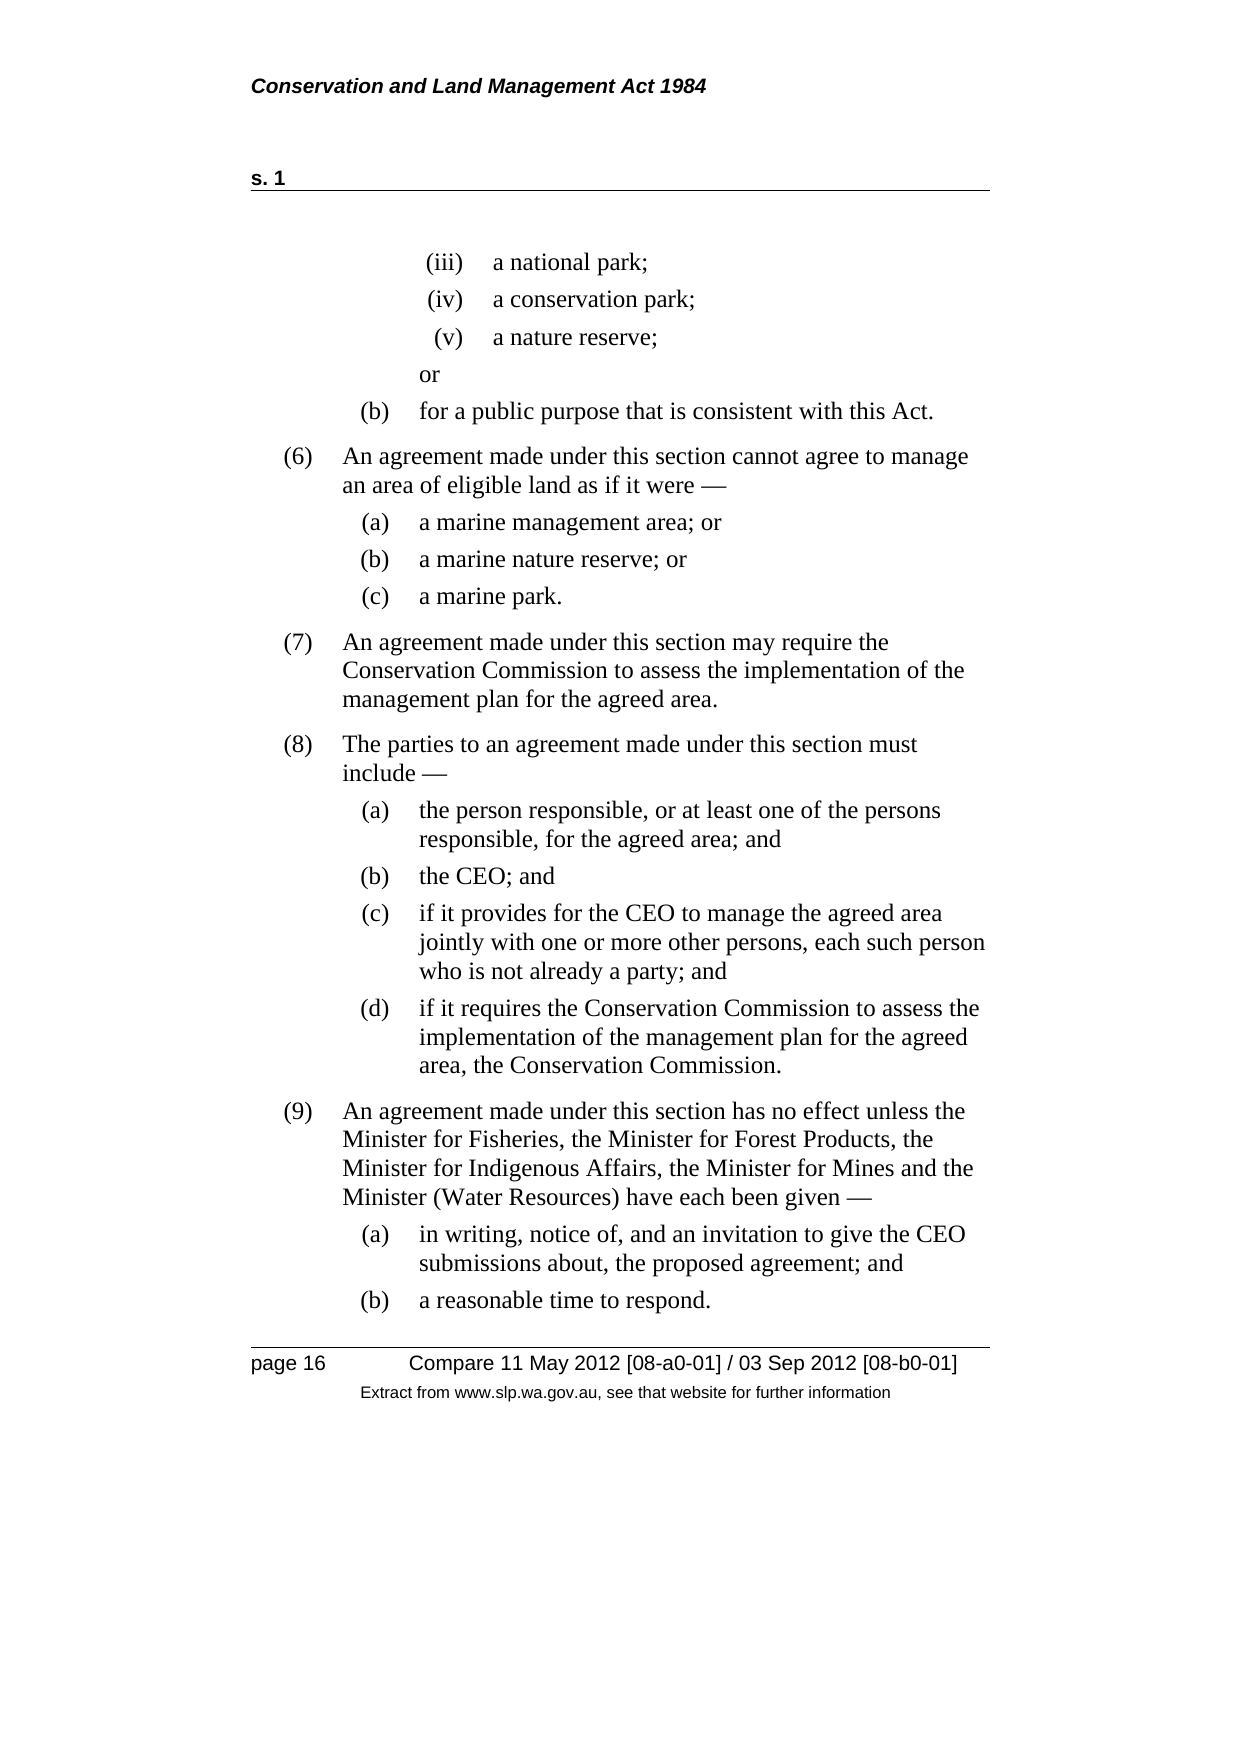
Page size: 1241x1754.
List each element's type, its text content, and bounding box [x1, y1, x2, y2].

text (b) a marine nature reserve; or [251, 544, 990, 573]
text (a) in writing, notice of, and an invitation to give the CEO submissions about, the proposed agreement; and [251, 1219, 990, 1277]
text (9) An agreement made under this section has no effect unless the Minister for Fisheries, the Minister for Forest Products, the Minister for Indigenous Affairs, the Minister for Mines and the Minister (Water Resources) have each been given — [251, 1096, 990, 1211]
text (b) for a public purpose that is consistent with this Act. [251, 396, 990, 424]
text (c) if it provides for the CEO to manage the agreed area jointly with one or more other persons, each such person who is not already a party; and [251, 898, 990, 984]
text (a) a marine management area; or [251, 507, 990, 536]
text (a) the person responsible, or at least one of the persons responsible, for the agreed area; and [251, 795, 990, 853]
text (b) the CEO; and [251, 861, 990, 890]
text or [251, 359, 990, 387]
text (b) a reasonable time to respond. [251, 1285, 990, 1314]
text (iv) a conservation park; [251, 284, 990, 313]
text (d) if it requires the Conservation Commission to assess the implementation of the management plan for the agreed area, the Conservation Commission. [251, 993, 990, 1079]
text (iii) a national park; [251, 247, 990, 276]
text (c) a marine park. [251, 581, 990, 610]
text (6) An agreement made under this section cannot agree to manage an area of eligible land as if it were — [251, 441, 990, 499]
text (v) a nature reserve; [251, 322, 990, 350]
text (8) The parties to an agreement made under this section must include — [251, 729, 990, 787]
text (7) An agreement made under this section may require the Conservation Commission to assess the implementation of the management plan for the agreed area. [251, 627, 990, 713]
